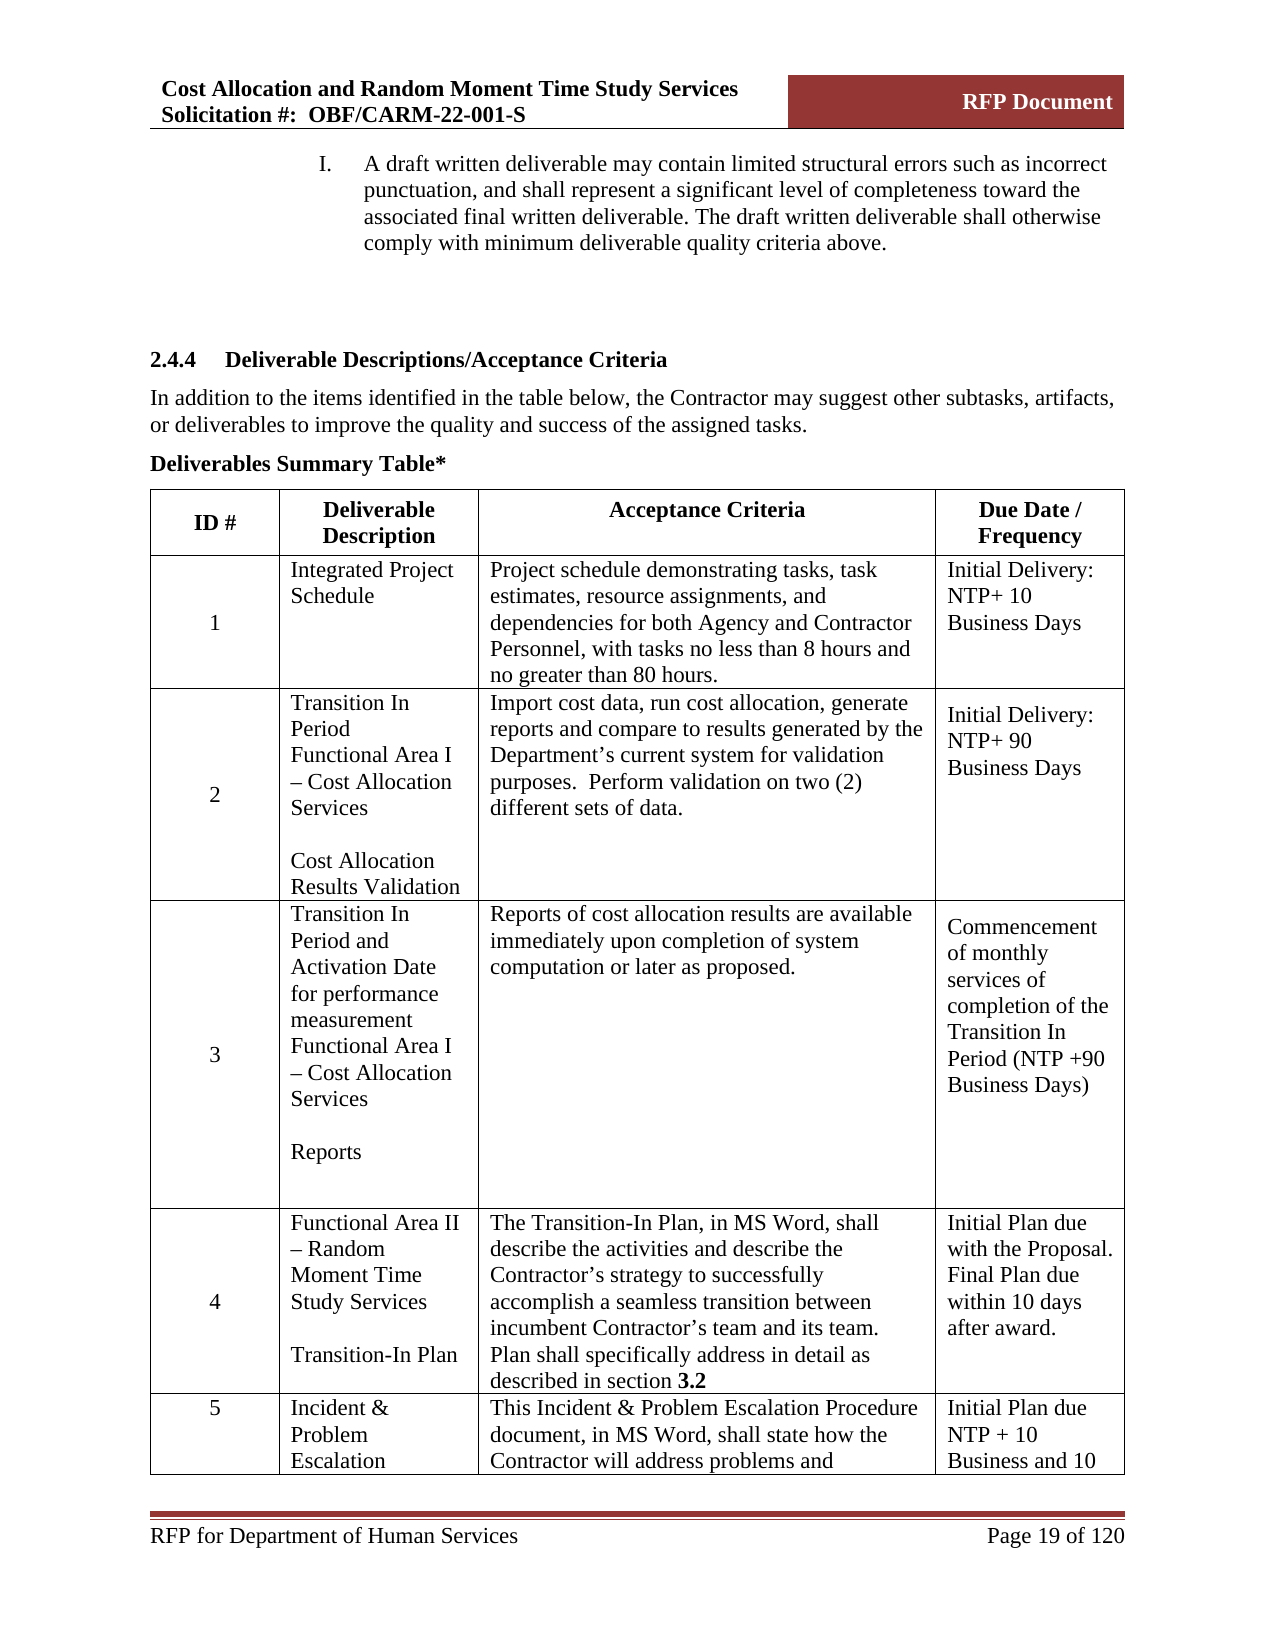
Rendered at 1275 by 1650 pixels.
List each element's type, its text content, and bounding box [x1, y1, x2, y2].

subtitle Deliverable Descriptions/Acceptance Criteria [150, 346, 1125, 372]
table_cell Project schedule demonstrating tasks, task estimates, resource assignments, and dependencies for both Agency and Contractor Personnel, with tasks no less than 8 hours and no greater than 80 hours. [479, 556, 935, 688]
table_cell Reports of cost allocation results are available immediately upon completion of system computation or later as proposed. [479, 901, 935, 1208]
list A draft written deliverable may contain limited structural errors such as incorrect punctuation, and shall represent a significant level of completeness toward the associated final written deliverable. The draft written deliverable shall otherwise comply with minimum deliverable quality criteria above. [319, 150, 1125, 255]
table_cell 2 [151, 689, 279, 899]
table_header Due Date / Frequency [936, 490, 1124, 555]
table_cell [479, 1394, 935, 1473]
table_cell Import cost data, run cost allocation, generate reports and compare to results generated by the Department’s current system for validation purposes. Perform validation on two (2) different sets of data. [479, 689, 935, 899]
table_cell 4 [151, 1209, 279, 1393]
table_header ID # [151, 490, 279, 555]
table_cell Initial Plan due with the Proposal. Final Plan due within 10 days after award. [936, 1209, 1124, 1393]
table_cell Initial Delivery: NTP+ 90 Business Days [936, 689, 1124, 899]
table_cell 5 [151, 1394, 279, 1473]
table_cell Transition In Period Functional Area I – Cost Allocation Services Cost Allocation Results Validation [280, 689, 478, 899]
table_cell 3 [151, 901, 279, 1208]
table_header Acceptance Criteria [479, 490, 935, 555]
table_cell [936, 1394, 1124, 1473]
text In addition to the items identified in the table below, the Contractor may suggest other subtasks, artifacts, or deliverables to improve the quality and success of the assigned tasks. [150, 384, 1125, 437]
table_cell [280, 1394, 478, 1473]
table_cell Integrated Project Schedule [280, 556, 478, 688]
text Deliverables Summary Table* [150, 450, 1125, 476]
table_cell The Transition-In Plan, in MS Word, shall describe the activities and describe the Contractor’s strategy to successfully accomplish a seamless transition between incumbent Contractor’s team and its team. Plan shall specifically address in detail as described in section 3.2 [479, 1209, 935, 1393]
table_cell Functional Area II – Random Moment Time Study Services Transition-In Plan [280, 1209, 478, 1393]
table_cell Initial Delivery: NTP+ 10 Business Days [936, 556, 1124, 688]
table_cell Commencement of monthly services of completion of the Transition In Period (NTP +90 Business Days) [936, 901, 1124, 1208]
table_header Deliverable Description [280, 490, 478, 555]
table_cell Transition In Period and Activation Date for performance measurement Functional Area I – Cost Allocation Services Reports [280, 901, 478, 1208]
table_cell 1 [151, 556, 279, 688]
